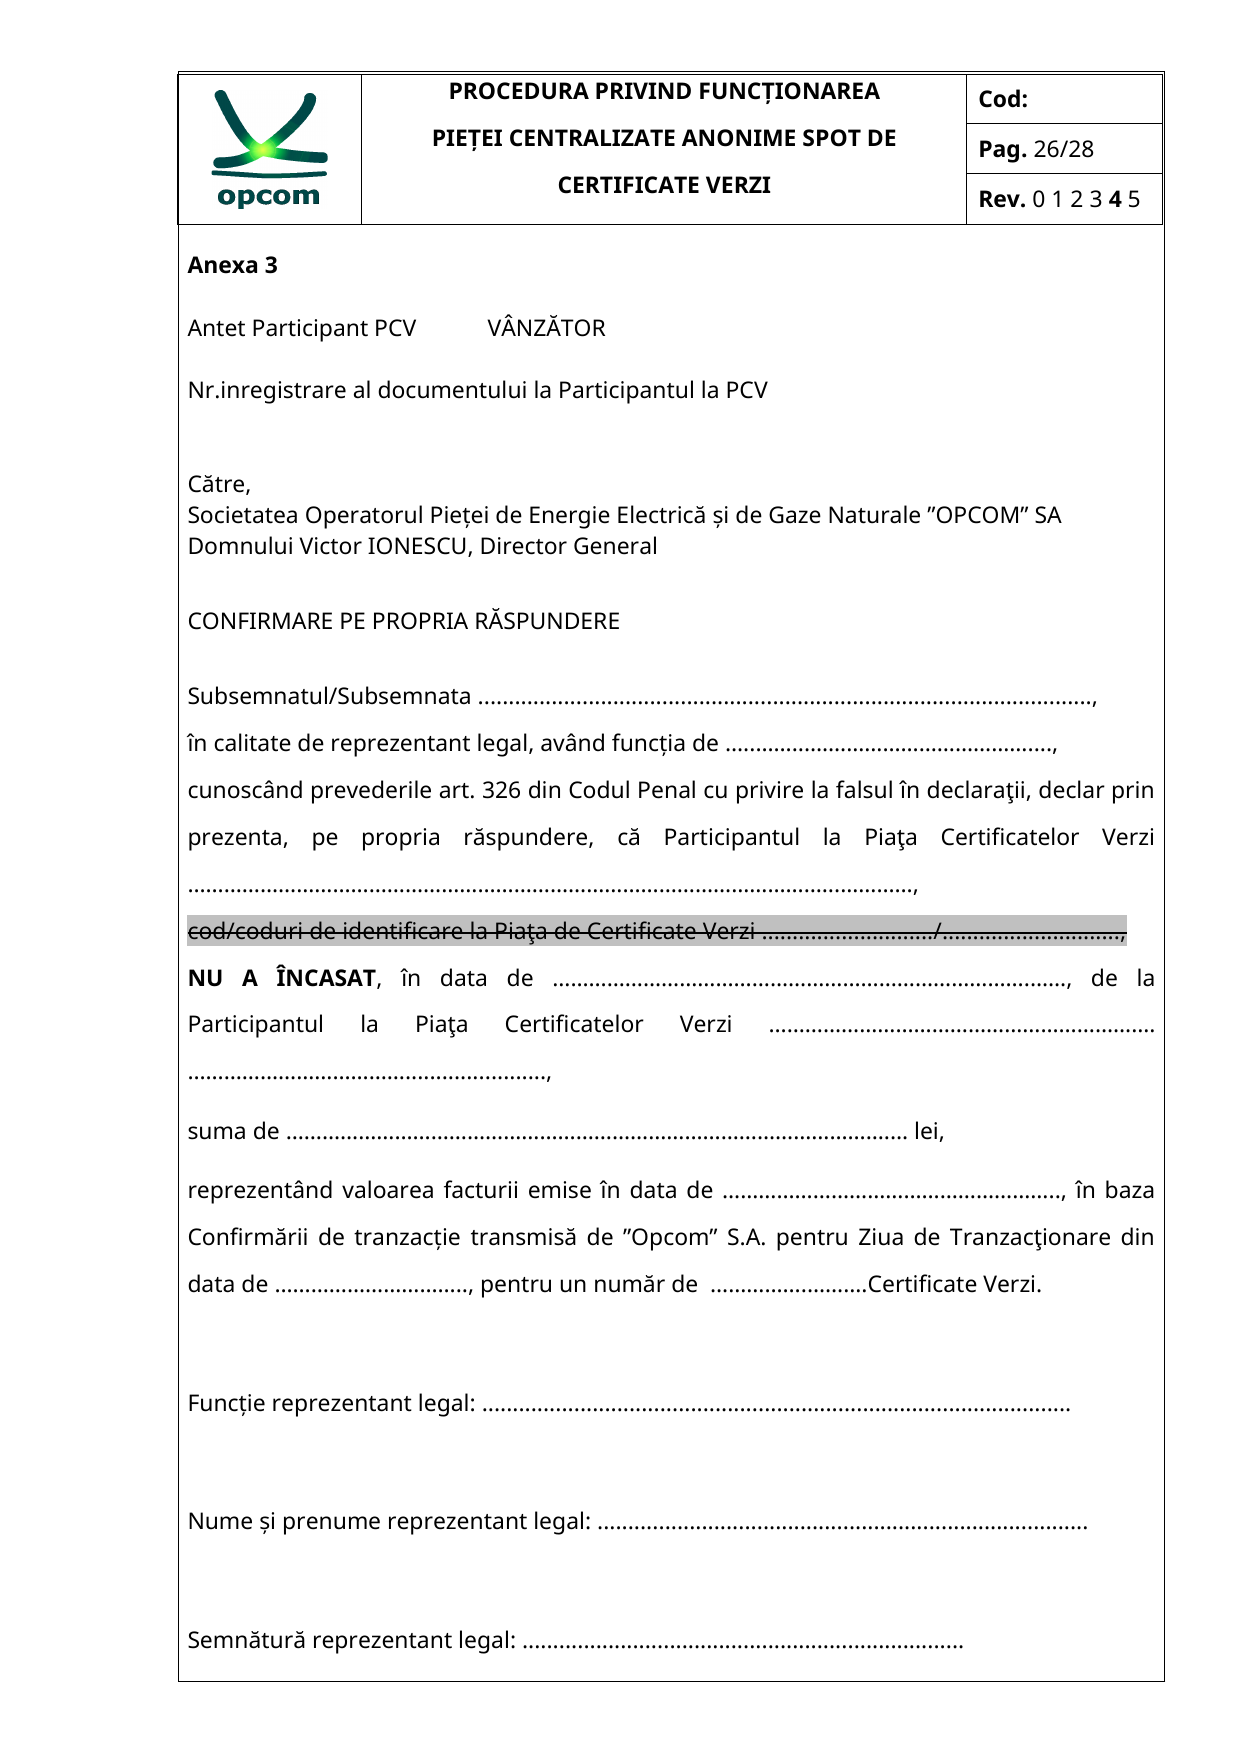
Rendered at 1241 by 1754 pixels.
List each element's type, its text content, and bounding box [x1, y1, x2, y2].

picture [211, 90, 328, 209]
text în calitate de reprezentant legal, având funcția de …..……...………………………………...., [187, 727, 1156, 758]
text Semnătură reprezentant legal: ........................................................................ [187, 1624, 1156, 1655]
text Societatea Operatorul Pieței de Energie Electrică și de Gaze Naturale ”OPCOM” SA [187, 499, 1156, 530]
text NU A ÎNCASAT, în data de …………………………………………………………………….……, de la Participantul la Piaţa Certificatelor Verzi ……………………………………………………….………………………………......................., [187, 961, 1156, 1086]
text cod/coduri de identificare la Piaţa de Certificate Verzi ............................/............................., [187, 914, 1156, 946]
text Antet Participant PCV VÂNZĂTOR [187, 311, 1156, 374]
text Domnului Victor IONESCU, Director General [187, 530, 1156, 561]
text Nume și prenume reprezentant legal: ................................................................................ [187, 1505, 1156, 1536]
text Nr.inregistrare al documentului la Participantul la PCV [187, 374, 1156, 405]
text Subsemnatul/Subsemnata ...................................................................................................., [187, 680, 1156, 711]
text Funcție reprezentant legal: ................................................................................................ [187, 1386, 1156, 1418]
text cunoscând prevederile art. 326 din Codul Penal cu privire la falsul în declaraţii, declar prin prezenta, pe propria răspundere, că Participantul la Piaţa Certificatelor Verzi ……………………………………………………………………………………………...…………, [187, 774, 1156, 899]
text Către, [187, 468, 1156, 499]
text suma de ……………………………………………………………………………………….… lei, [187, 1114, 1156, 1146]
text reprezentând valoarea facturii emise în data de ……………………………………………….., în baza Confirmării de tranzacție transmisă de ”Opcom” S.A. pentru Ziua de Tranzacţionare din data de ………………………….., pentru un număr de …………….……….Certificate Verzi. [187, 1174, 1156, 1299]
text Anexa 3 [187, 249, 1156, 280]
text CONFIRMARE PE PROPRIA RĂSPUNDERE [187, 605, 1156, 636]
